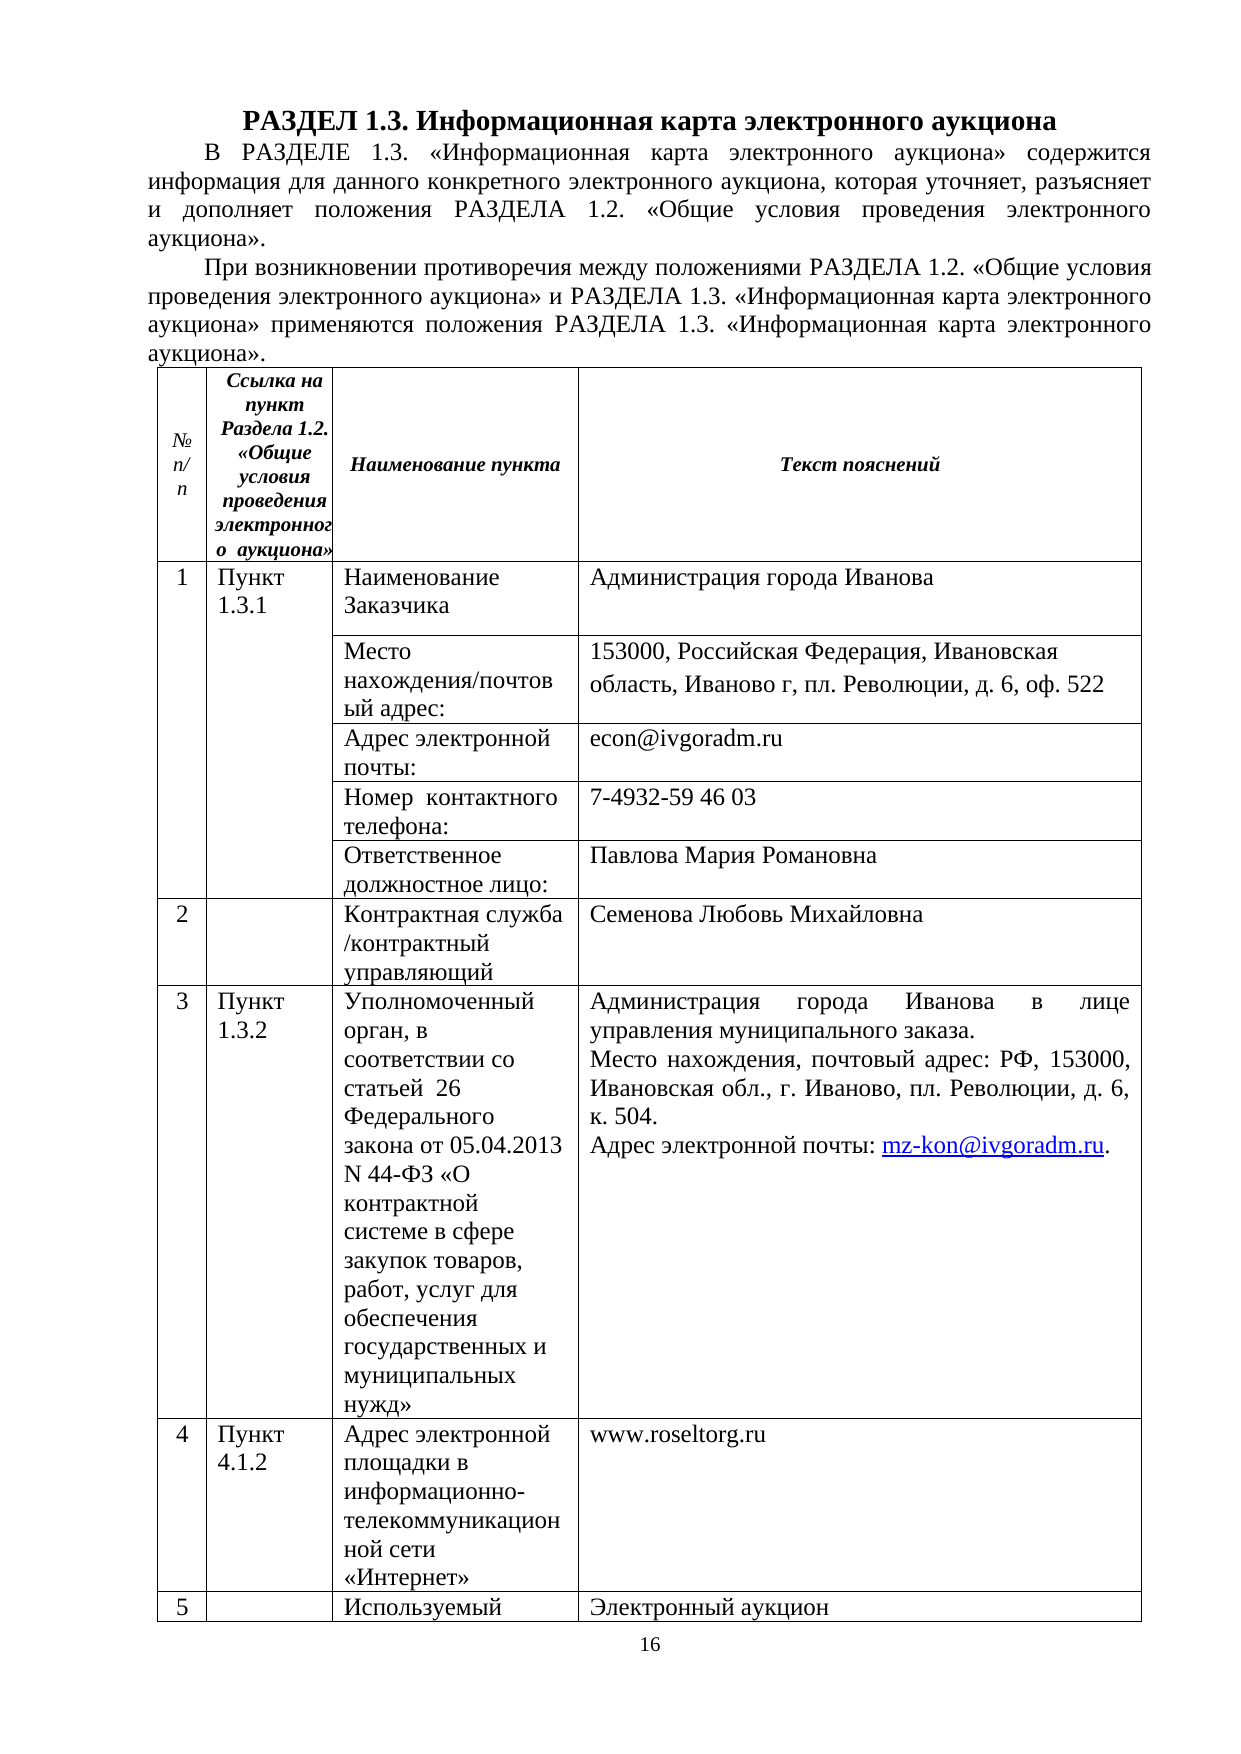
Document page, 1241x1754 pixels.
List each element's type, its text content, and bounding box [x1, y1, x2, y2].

text В Разделе 1.3. «Информационная карта электронного аукциона» содержится информация для данного конкретного электронного аукциона, которая уточняет, разъясняет и дополняет положения Раздела 1.2. «Общие условия проведения электронного аукциона». [148, 137, 1152, 252]
table_cell Номер контактного телефона: [333, 782, 578, 839]
table_cell Место нахождения/почтовый адрес: [333, 636, 578, 722]
table_cell econ@ivgoradm.ru [579, 724, 1141, 781]
table_cell Павлова Мария Романовна [579, 841, 1141, 898]
text РАЗДЕЛ 1.3. Информационная карта электронного аукциона [148, 103, 1152, 137]
table_cell Электронный аукцион [579, 1592, 1141, 1621]
table_cell 153000, Российская Федерация, Ивановская область, Иваново г, пл. Революции, д. 6, оф. 522 [579, 636, 1141, 722]
table_header Наименование пункта [333, 368, 578, 561]
table_cell 5 [158, 1592, 206, 1621]
table_cell Ответственное должностное лицо: [333, 841, 578, 898]
table_header Текст пояснений [579, 368, 1141, 561]
table_cell Администрация города Иванова [579, 562, 1141, 635]
table_cell [207, 1592, 332, 1621]
table_cell 1 [158, 562, 206, 898]
table_cell Семенова Любовь Михайловна [579, 899, 1141, 985]
text При возникновении противоречия между положениями Раздела 1.2. «Общие условия проведения электронного аукциона» и Раздела 1.3. «Информационная карта электронного аукциона» применяются положения Раздела 1.3. «Информационная карта электронного аукциона». [148, 252, 1152, 367]
table_cell 3 [158, 986, 206, 1418]
table_cell 4 [158, 1419, 206, 1591]
table_header № п/п [158, 368, 206, 561]
table_cell Адрес электронной почты: [333, 724, 578, 781]
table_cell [333, 1592, 578, 1621]
table_cell 2 [158, 899, 206, 985]
table_cell Уполномоченный орган, в соответствии со статьей 26 Федерального закона от 05.04.2013 N 44-ФЗ «О контрактной системе в сфере закупок товаров, работ, услуг для обеспечения государственных и муниципальных нужд» [333, 986, 578, 1418]
table_cell Пункт 1.3.1 [207, 562, 332, 898]
table_cell Администрация города Иванова в лице управления муниципального заказа. Место нахождения, почтовый адрес: РФ, 153000, Ивановская обл., г. Иваново, пл. Революции, д. 6, к. 504. Адрес электронной почты: mz-kon@ivgoradm.ru. [579, 986, 1141, 1418]
table_cell Пункт 4.1.2 [207, 1419, 332, 1591]
table_cell www.roseltorg.ru [579, 1419, 1141, 1591]
table_cell Контрактная служба /контрактный управляющий [333, 899, 578, 985]
table_cell [207, 899, 332, 985]
table_header Ссылка на пункт Раздела 1.2. «Общие условия проведения электронного аукциона» [207, 368, 332, 561]
table_cell Адрес электронной площадки в информационно-телекоммуникационной сети «Интернет» [333, 1419, 578, 1591]
table_cell Пункт 1.3.2 [207, 986, 332, 1418]
table_cell 7-4932-59 46 03 [579, 782, 1141, 839]
table_cell Наименование Заказчика [333, 562, 578, 635]
